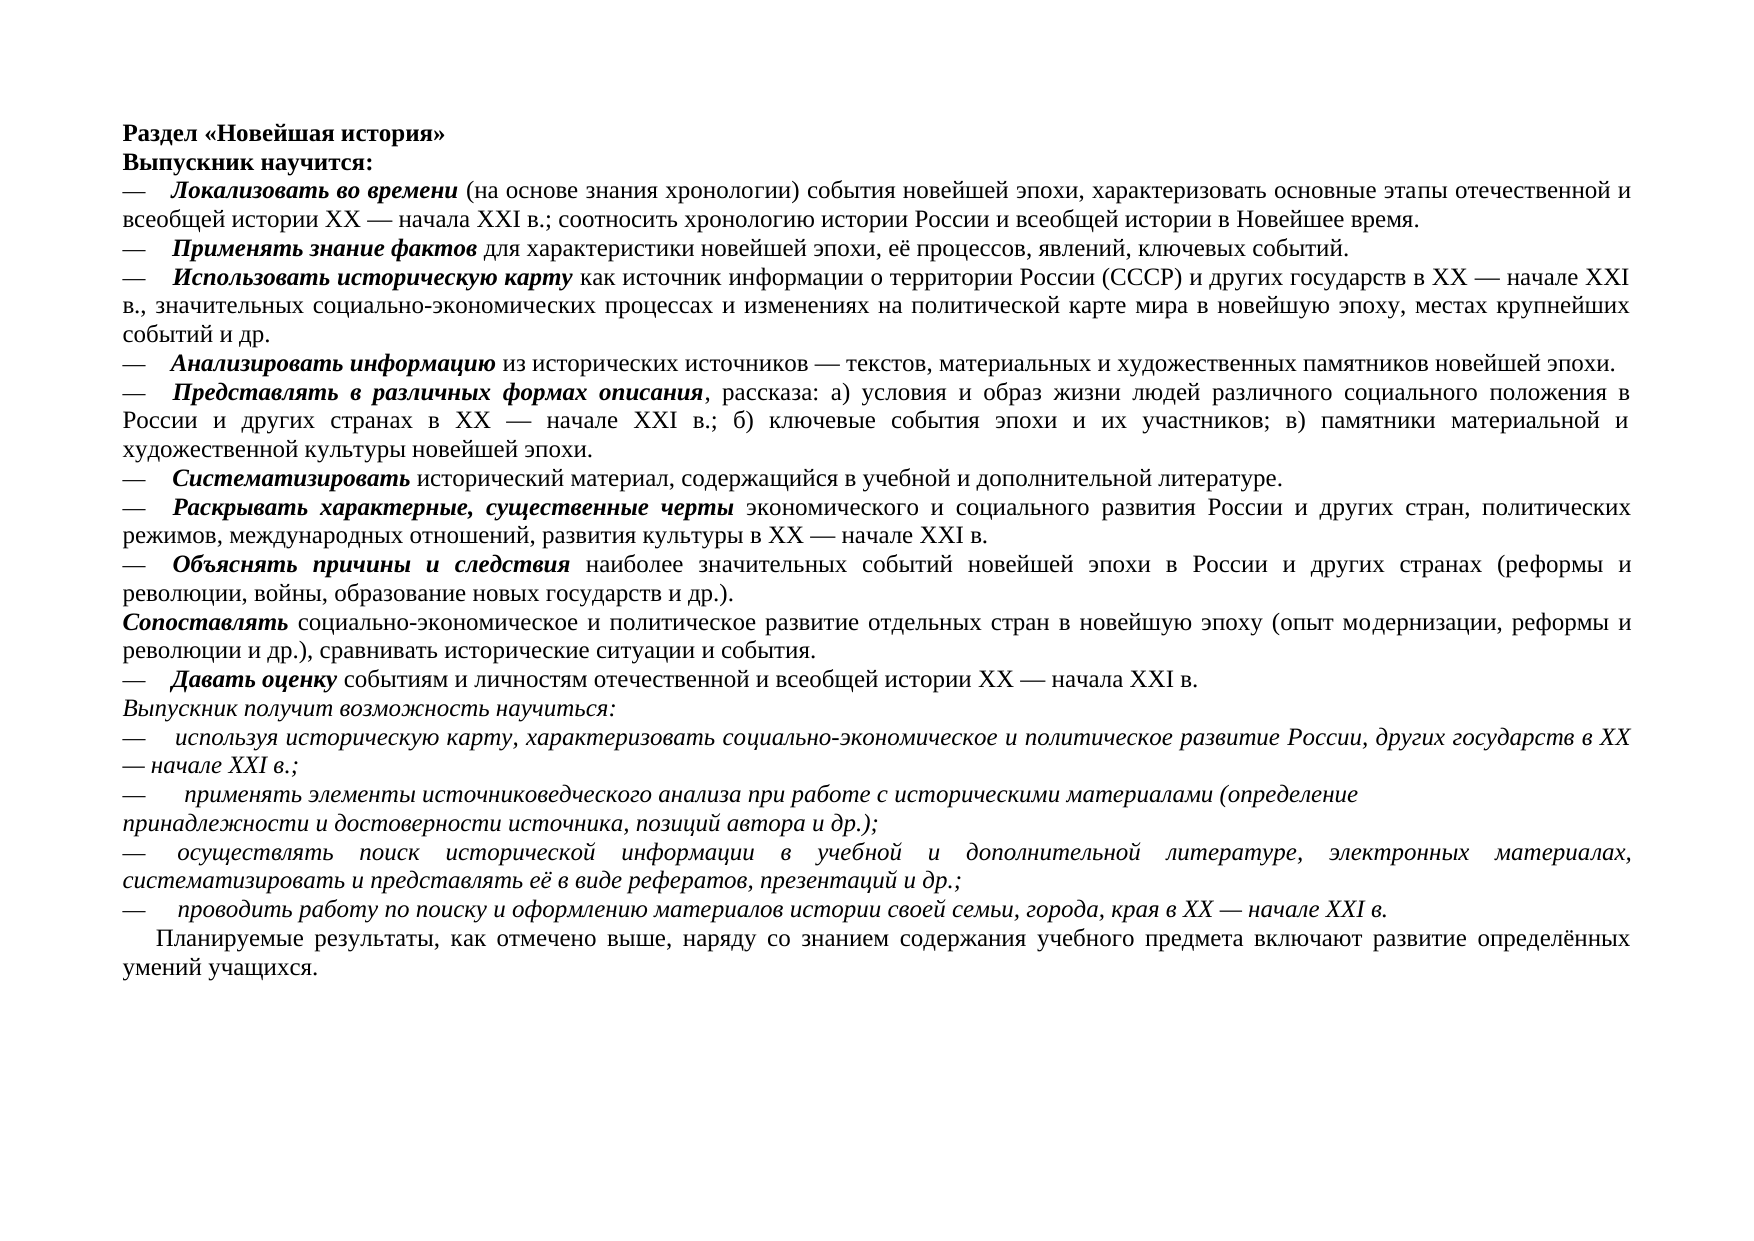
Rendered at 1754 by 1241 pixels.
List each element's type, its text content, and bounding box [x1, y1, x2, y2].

list Использовать историческую карту как источник информации о территории России (СССР) и других государств в XX — начале XXI в., значительных социально-экономических процессах и изменениях на политической карте мира в новейшую эпоху, местах крупнейших событий и др. [122, 262, 1632, 348]
list Анализировать информацию из исторических источников — текстов, материальных и художественных памятников новейшей эпохи. [122, 348, 1632, 377]
text Выпускник получит возможность научиться: [122, 693, 1632, 722]
list Раскрывать характерные, существенные черты экономического и социального развития России и других стран, политических режимов, международных отношений, развития культуры в XX — начале XXI в. [122, 492, 1632, 549]
text Планируемые результаты, как отмечено выше, наряду со знанием содержания учебного предмета включают развитие определённых умений учащихся. [122, 923, 1632, 981]
list Давать оценку событиям и личностям отечественной и всеобщей истории XX — начала XXI в. [122, 664, 1632, 693]
text принадлежности и достоверности источника, позиций автора и др.); [122, 808, 1632, 837]
list проводить работу по поиску и оформлению материалов истории своей семьи, города, края в XX — начале XXI в. [122, 894, 1632, 923]
text Сопоставлять социально-экономическое и политическое развитие отдельных стран в новейшую эпоху (опыт модернизации, реформы и революции и др.), сравнивать исторические ситуации и события. [122, 607, 1632, 664]
text Раздел «Новейшая история» [122, 118, 1632, 147]
list Систематизировать исторический материал, содержащийся в учебной и дополнительной литературе. [122, 463, 1632, 492]
list применять элементы источниковедческого анализа при работе с историческими материалами (определение [122, 779, 1632, 808]
list Объяснять причины и следствия наиболее значительных событий новейшей эпохи в России и других странах (реформы и революции, войны, образование новых государств и др.). [122, 549, 1632, 607]
list Представлять в различных формах описания, рассказа: а) условия и образ жизни людей различного социального положения в России и других странах в XX — начале XXI в.; б) ключевые события эпохи и их участников; в) памятники материальной и художественной культуры новейшей эпохи. [122, 377, 1632, 463]
list осуществлять поиск исторической информации в учебной и дополнительной литературе, электронных материалах, систематизировать и представлять её в виде рефератов, презентаций и др.; [122, 837, 1632, 894]
list используя историческую карту, характеризовать социально-экономическое и политическое развитие России, других государств в XX — начале XXI в.; [122, 722, 1632, 779]
list Локализовать во времени (на основе знания хронологии) события новейшей эпохи, характеризовать основные этапы отечественной и всеобщей истории XX — начала XXI в.; соотносить хронологию истории России и всеобщей истории в Новейшее время. [122, 176, 1632, 233]
list Применять знание фактов для характеристики новейшей эпохи, её процессов, явлений, ключевых событий. [122, 233, 1632, 262]
text Выпускник научится: [122, 147, 1632, 176]
